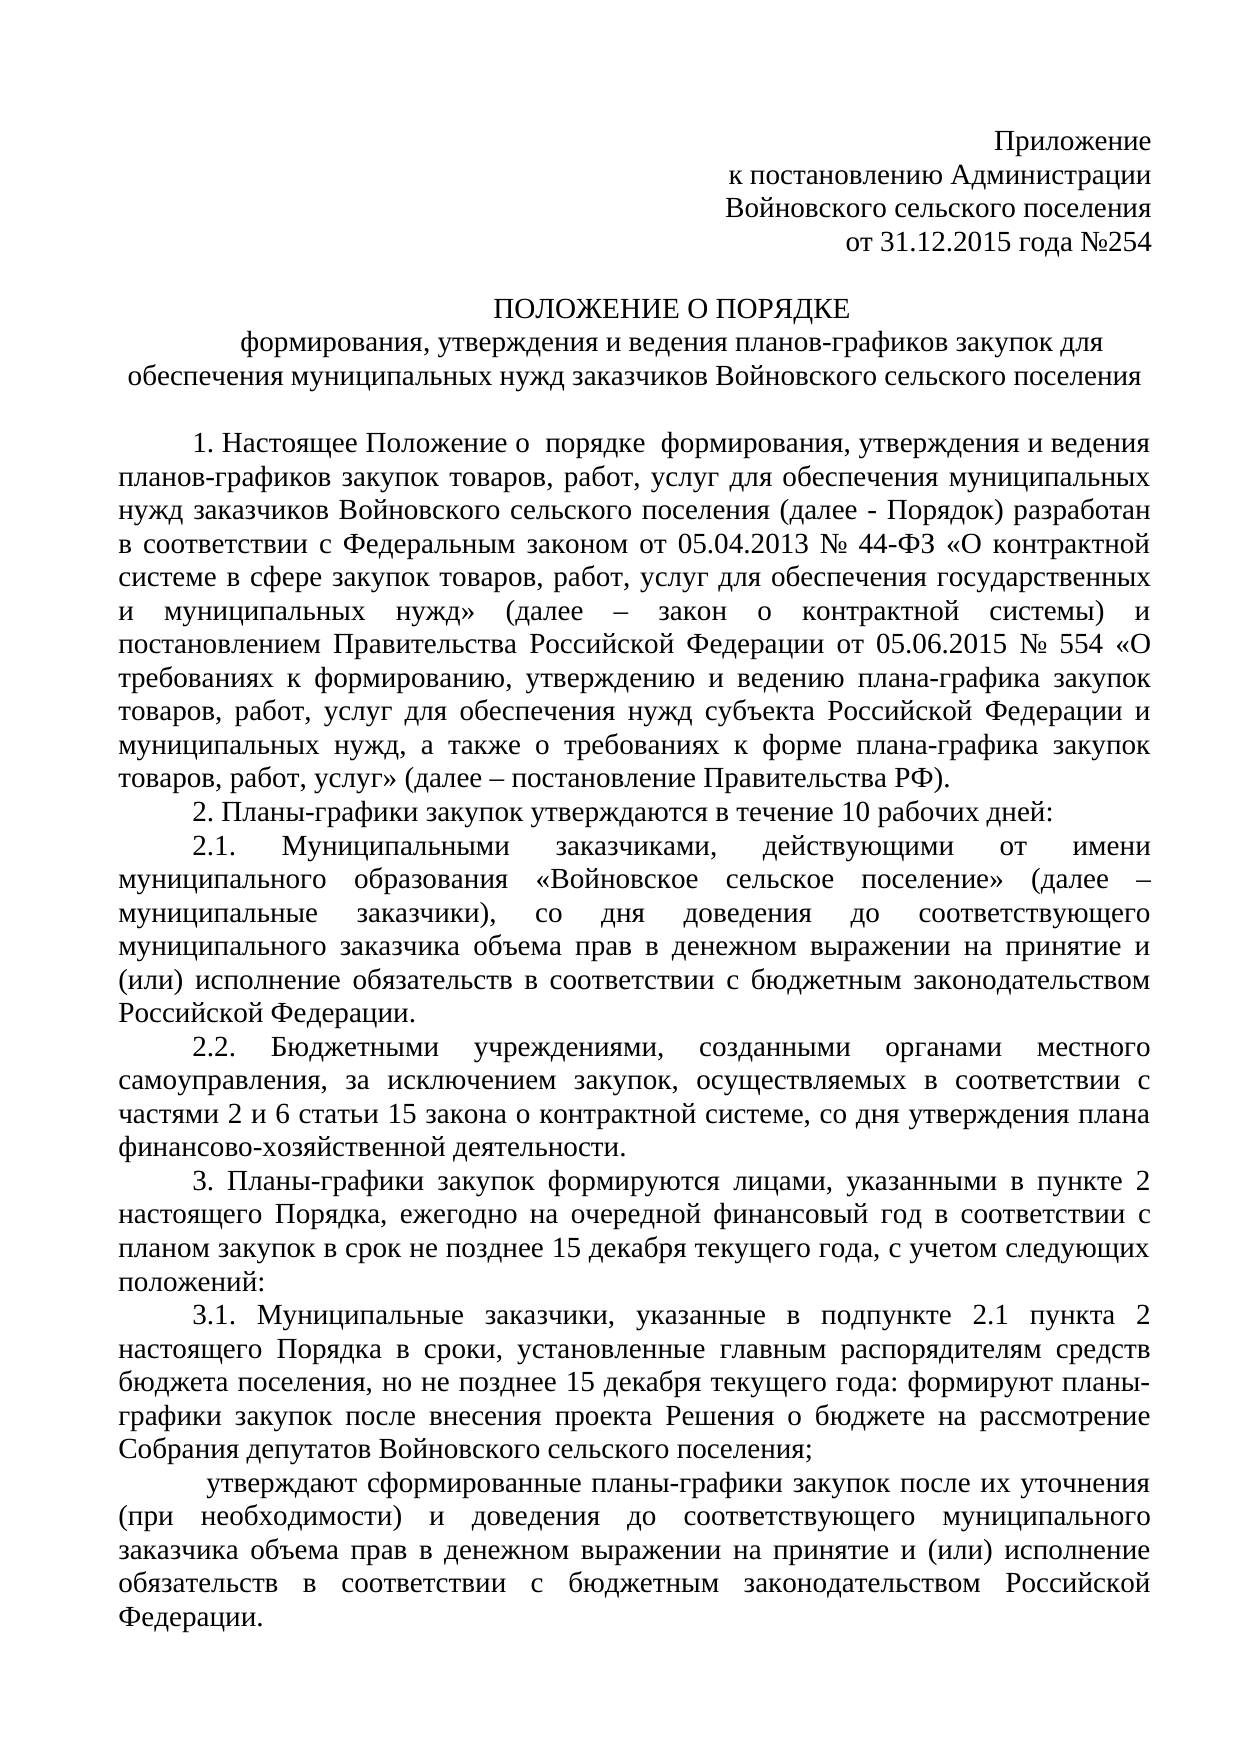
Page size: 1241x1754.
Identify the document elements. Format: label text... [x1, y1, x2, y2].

text 2. Планы-графики закупок утверждаются в течение 10 рабочих дней: [118, 794, 1152, 828]
text Войновского сельского поселения [118, 190, 1152, 224]
text 2.1. Муниципальными заказчиками, действующими от имени муниципального образования «Войновское сельское поселение» (далее – муниципальные заказчики), со дня доведения до соответствующего муниципального заказчика объема прав в денежном выражении на принятие и (или) исполнение обязательств в соответствии с бюджетным законодательством Российской Федерации. [118, 828, 1152, 1029]
text к постановлению Администрации [118, 157, 1152, 190]
text 2.2. Бюджетными учреждениями, созданными органами местного самоуправления, за исключением закупок, осуществляемых в соответствии с частями 2 и 6 статьи 15 закона о контрактной системе, со дня утверждения плана финансово-хозяйственной деятельности. [118, 1029, 1152, 1163]
text формирования, утверждения и ведения планов-графиков закупок для обеспечения муниципальных нужд заказчиков Войновского сельского поселения [118, 324, 1152, 392]
text от 31.12.2015 года №254 [118, 224, 1152, 257]
text 3. Планы-графики закупок формируются лицами, указанными в пункте 2 настоящего Порядка, ежегодно на очередной финансовый год в соответствии с планом закупок в срок не позднее 15 декабря текущего года, с учетом следующих положений: [118, 1163, 1152, 1297]
text 1. Настоящее Положение о порядке формирования, утверждения и ведения планов-графиков закупок товаров, работ, услуг для обеспечения муниципальных нужд заказчиков Войновского сельского поселения (далее - Порядок) разработан в соответствии с Федеральным законом от 05.04.2013 № 44-ФЗ «О контрактной системе в сфере закупок товаров, работ, услуг для обеспечения государственных и муниципальных нужд» (далее – закон о контрактной системы) и постановлением Правительства Российской Федерации от 05.06.2015 № 554 «О требованиях к формированию, утверждению и ведению плана-графика закупок товаров, работ, услуг для обеспечения нужд субъекта Российской Федерации и муниципальных нужд, а также о требованиях к форме плана-графика закупок товаров, работ, услуг» (далее – постановление Правительства РФ). [118, 425, 1152, 794]
text Приложение [118, 123, 1152, 157]
text ПОЛОЖЕНИЕ О ПОРЯДКЕ [118, 291, 1152, 324]
text утверждают сформированные планы-графики закупок после их уточнения (при необходимости) и доведения до соответствующего муниципального заказчика объема прав в денежном выражении на принятие и (или) исполнение обязательств в соответствии с бюджетным законодательством Российской Федерации. [118, 1465, 1152, 1633]
text 3.1. Муниципальные заказчики, указанные в подпункте 2.1 пункта 2 настоящего Порядка в сроки, установленные главным распорядителям средств бюджета поселения, но не позднее 15 декабря текущего года: формируют планы-графики закупок после внесения проекта Решения о бюджете на рассмотрение Собрания депутатов Войновского сельского поселения; [118, 1297, 1152, 1465]
